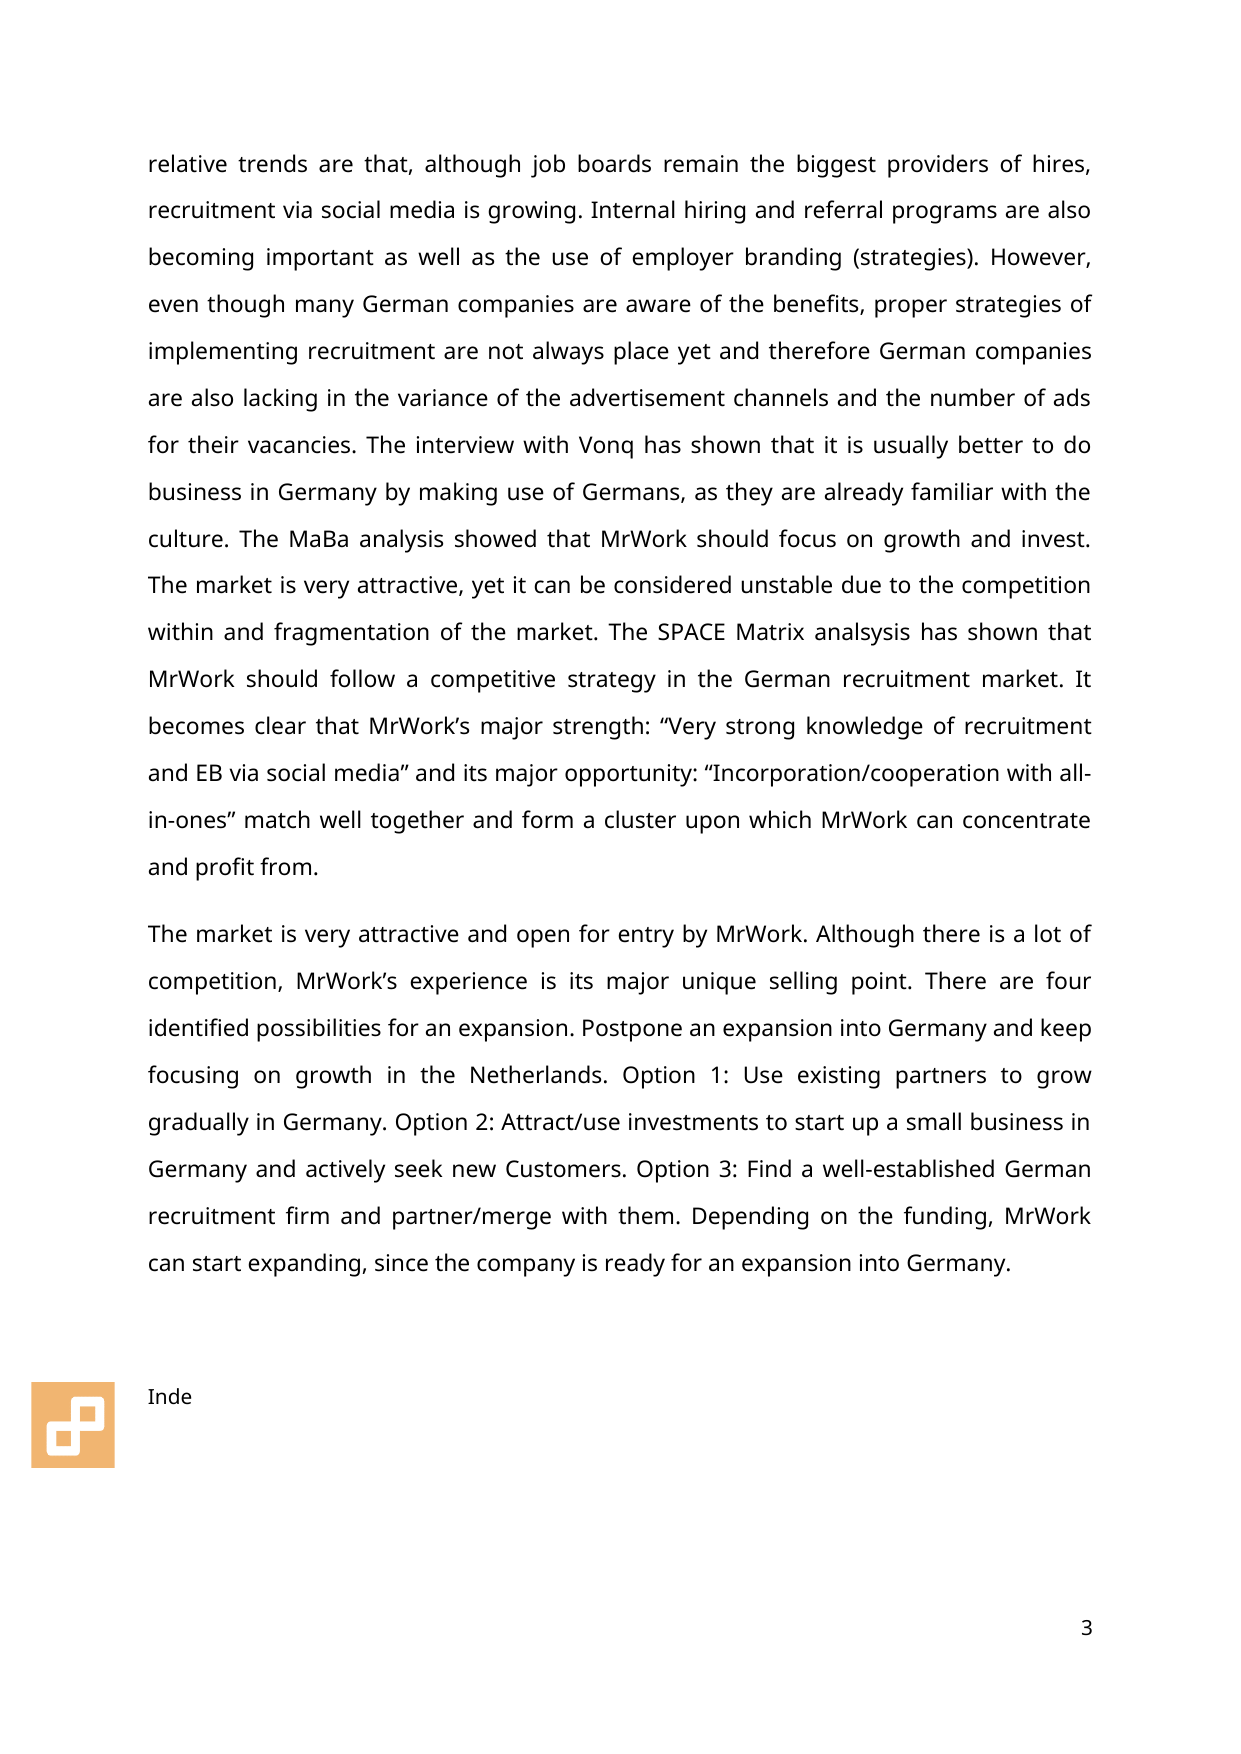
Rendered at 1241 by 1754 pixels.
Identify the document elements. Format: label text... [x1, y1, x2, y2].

picture [30, 1382, 115, 1467]
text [148, 148, 1093, 882]
text The market is very attractive and open for entry by MrWork. Although there is a lot of competition, MrWork’s experience is its major unique selling point. There are four identified possibilities for an expansion. Postpone an expansion into Germany and keep focusing on growth in the Netherlands. Option 1: Use existing partners to grow gradually in Germany. Option 2: Attract/use investments to start up a small business in Germany and actively seek new Customers. Option 3: Find a well-established German recruitment firm and partner/merge with them. Depending on the funding, MrWork can start expanding, since the company is ready for an expansion into Germany. [148, 918, 1093, 1278]
